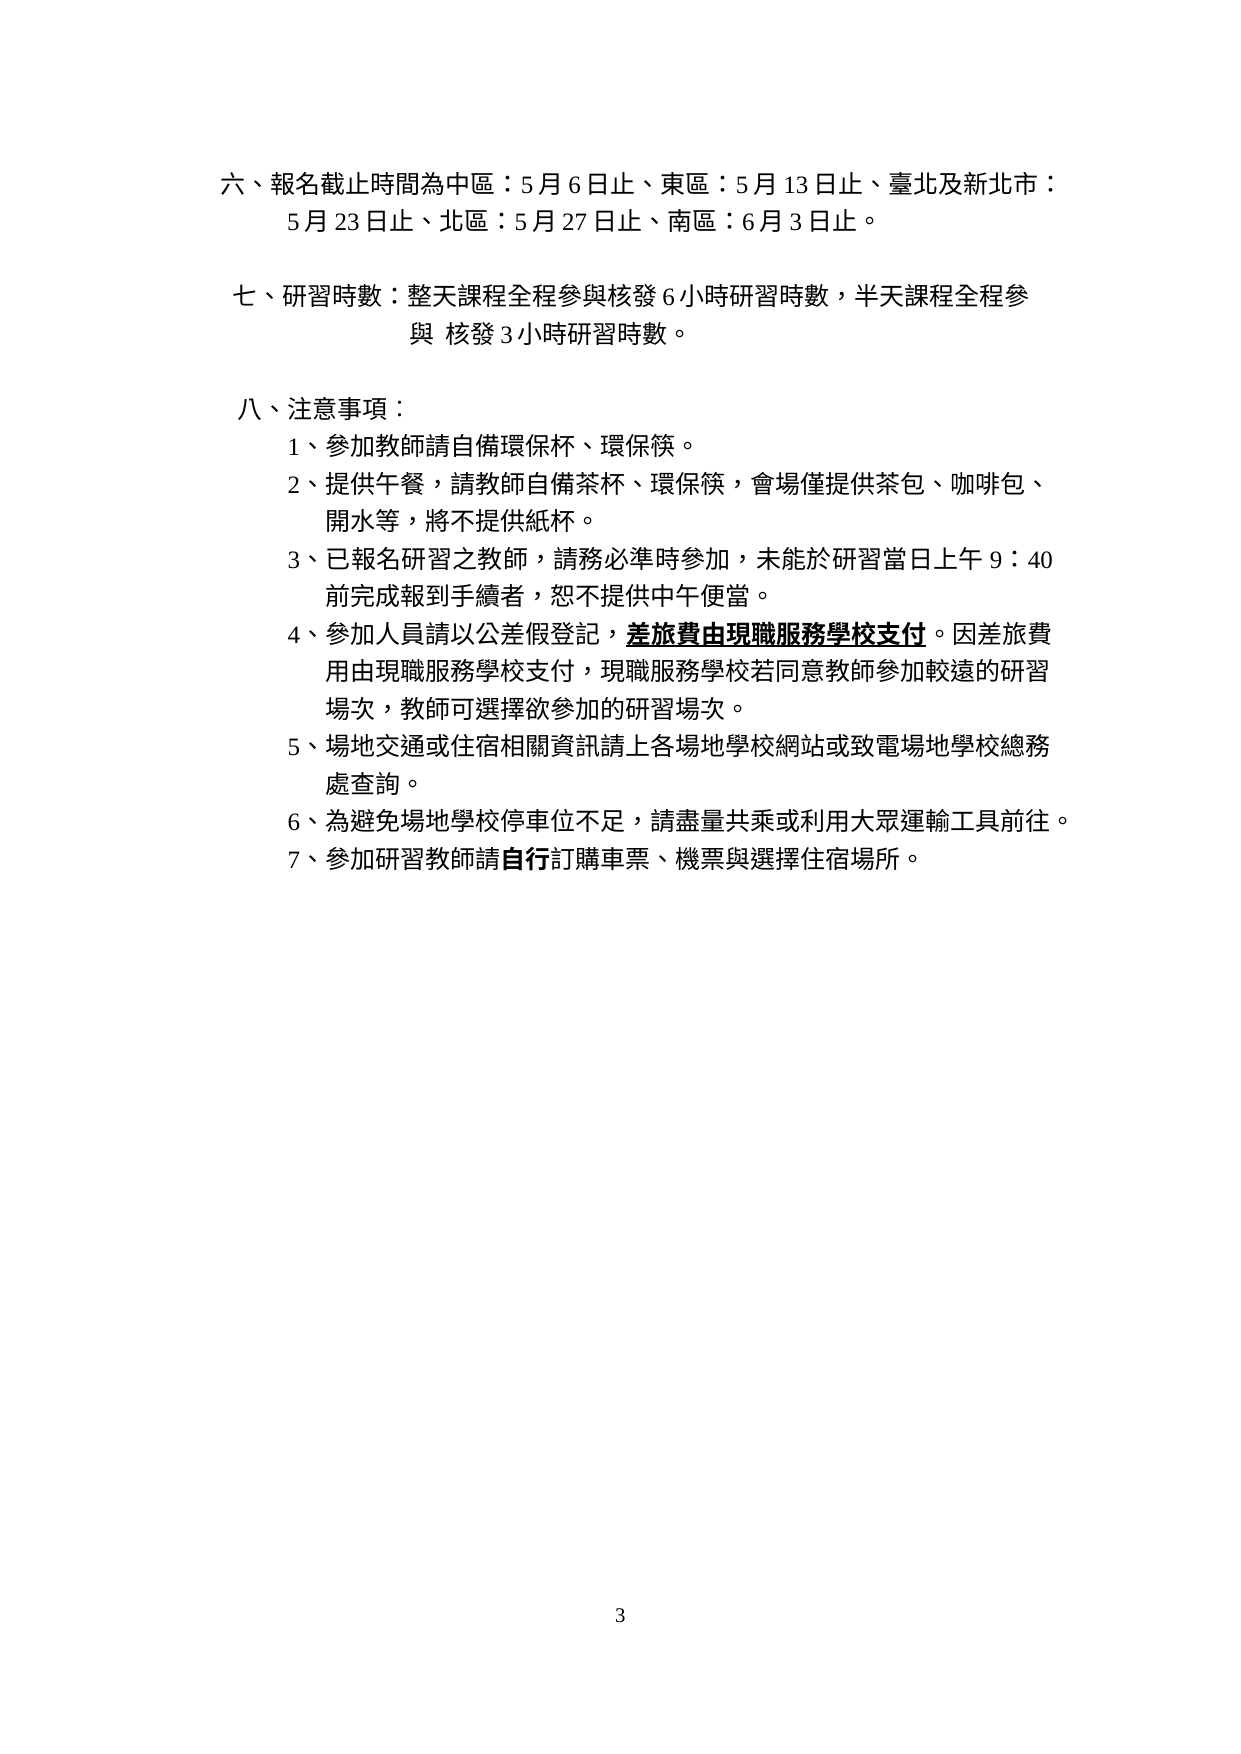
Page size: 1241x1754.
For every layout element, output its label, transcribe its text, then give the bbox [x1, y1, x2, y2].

text 7、參加研習教師請自行訂購車票、機票與選擇住宿場所。 [287, 839, 1053, 876]
text 2、提供午餐，請教師自備茶杯、環保筷，會場僅提供茶包、咖啡包、開水等，將不提供紙杯。 [287, 464, 1053, 539]
text 5、場地交通或住宿相關資訊請上各場地學校網站或致電場地學校總務處查詢。 [287, 726, 1053, 801]
list 七、研習時數：整天課程全程參與核發6小時研習時數，半天課程全程參與 核發3小時研習時數。 [232, 276, 1053, 351]
list 六、報名截止時間為中區：5月6日止、東區：5月13日止、臺北及新北市：5月23日止、北區：5月27日止、南區：6月3日止。 [221, 164, 1053, 239]
text 八、注意事項︰ [187, 389, 1053, 426]
text 1、參加教師請自備環保杯、環保筷。 [287, 426, 1053, 464]
text 6、為避免場地學校停車位不足，請盡量共乘或利用大眾運輸工具前往。 [287, 801, 1053, 839]
text 3、已報名研習之教師，請務必準時參加，未能於研習當日上午9：40前完成報到手續者，恕不提供中午便當。 [287, 539, 1053, 614]
text 4、參加人員請以公差假登記，差旅費由現職服務學校支付。因差旅費用由現職服務學校支付，現職服務學校若同意教師參加較遠的研習場次，教師可選擇欲參加的研習場次。 [287, 614, 1053, 726]
